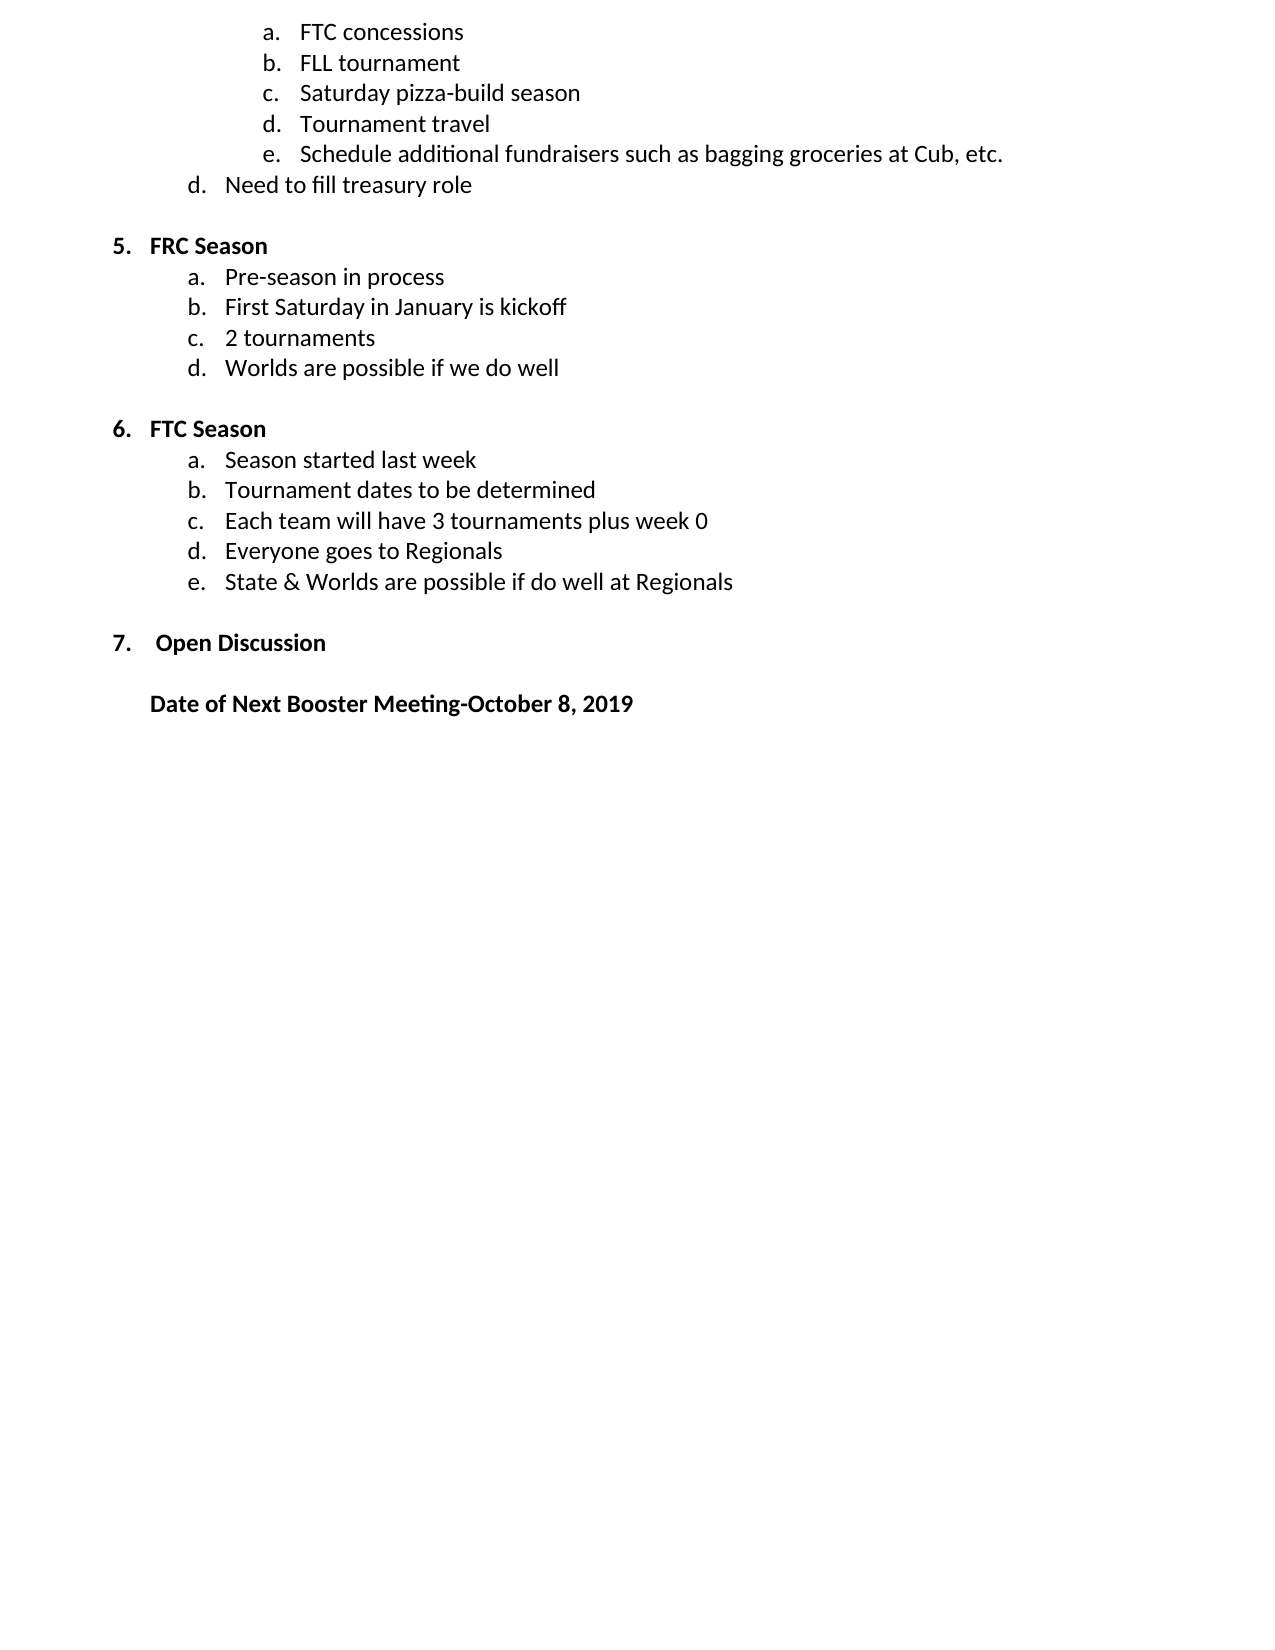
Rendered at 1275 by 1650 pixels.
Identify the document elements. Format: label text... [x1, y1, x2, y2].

list FTC Season [112, 413, 1200, 444]
list Worlds are possible if we do well [187, 352, 1200, 383]
list Need to fill treasury role [187, 169, 1200, 199]
list Everyone goes to Regionals [187, 535, 1200, 566]
list Schedule additional fundraisers such as bagging groceries at Cub, etc. [262, 138, 1200, 169]
list FTC concessions [262, 16, 1200, 47]
list Each team will have 3 tournaments plus week 0 [187, 505, 1200, 535]
list Pre-season in process [187, 261, 1200, 291]
list FLL tournament [262, 47, 1200, 77]
list Saturday pizza-build season [262, 77, 1200, 108]
list Tournament dates to be determined [187, 474, 1200, 505]
list Open Discussion [112, 627, 1200, 657]
list FRC Season [112, 230, 1200, 261]
list State & Worlds are possible if do well at Regionals [187, 566, 1200, 596]
list Season started last week [187, 444, 1200, 474]
list 2 tournaments [187, 322, 1200, 352]
list Date of Next Booster Meeting-October 8, 2019 [150, 688, 1200, 718]
list Tournament travel [262, 108, 1200, 138]
list First Saturday in January is kickoff [187, 291, 1200, 322]
